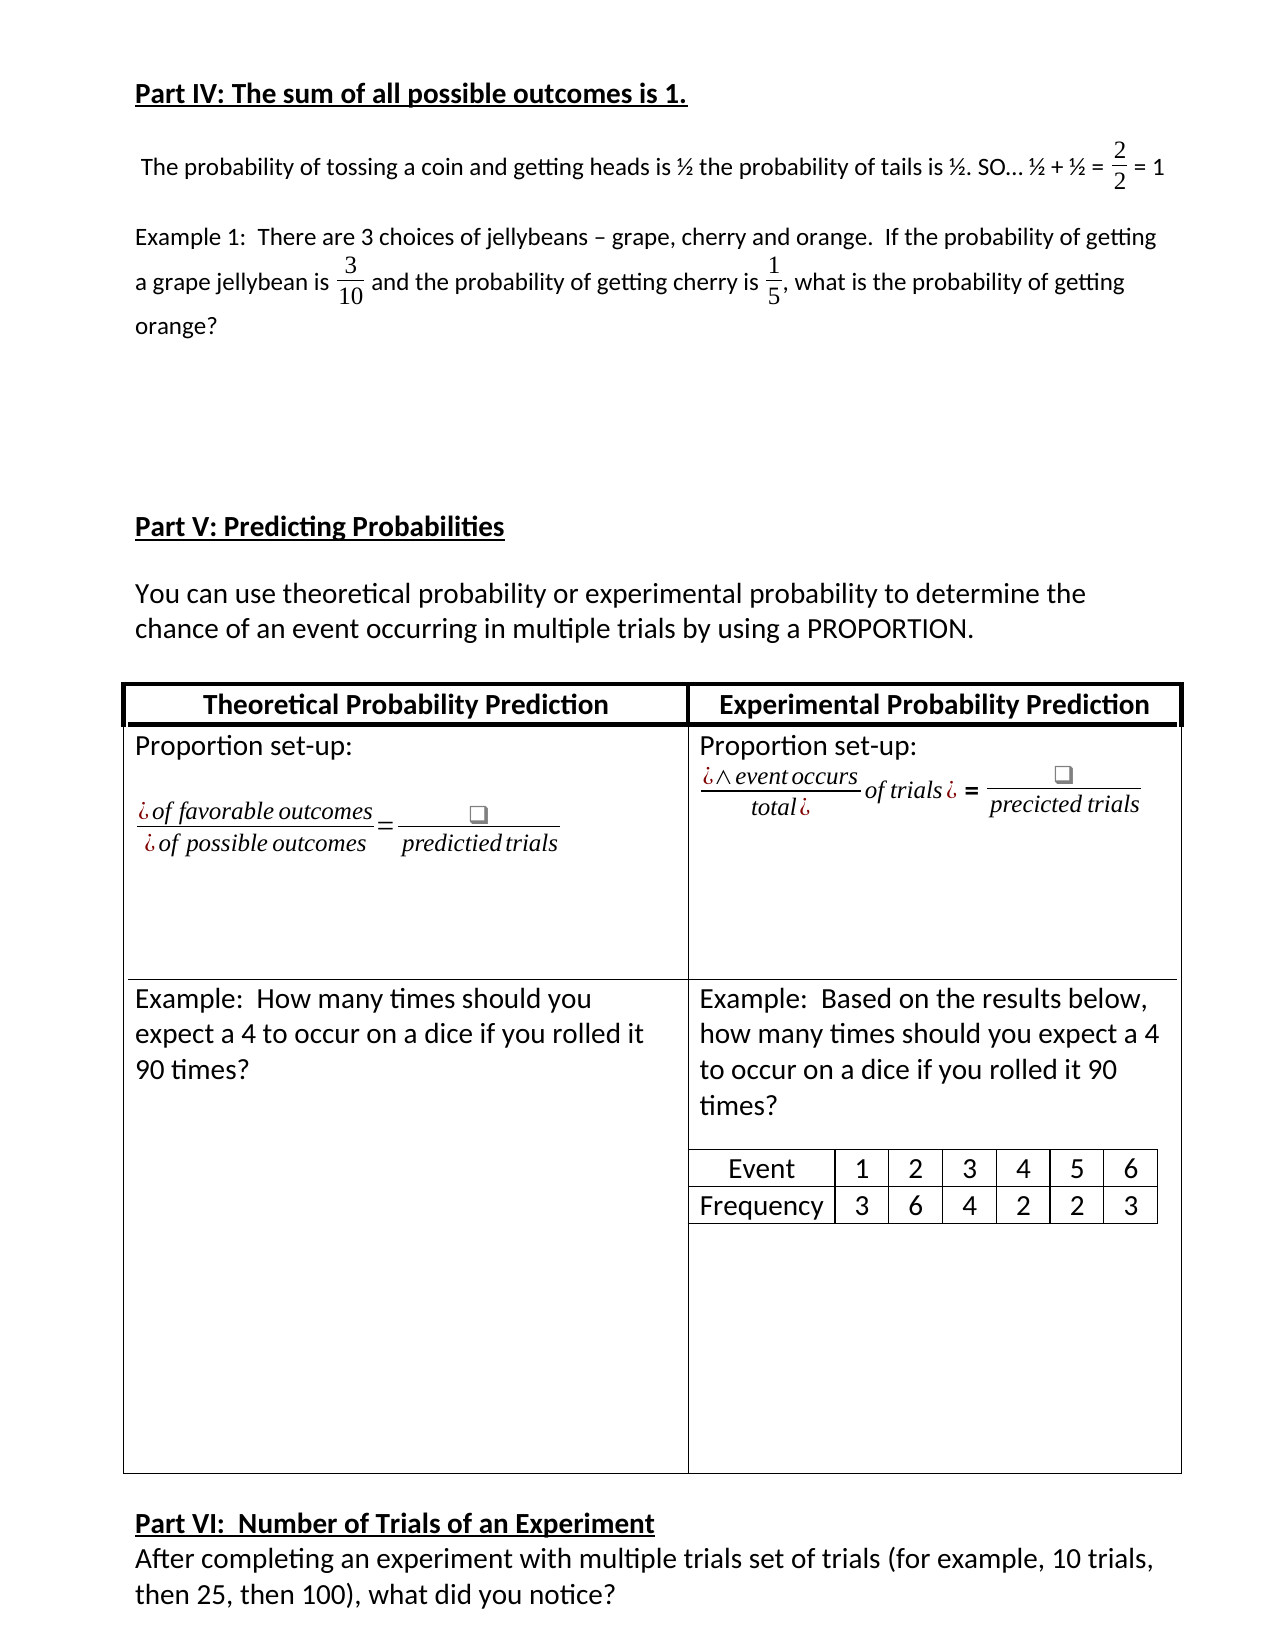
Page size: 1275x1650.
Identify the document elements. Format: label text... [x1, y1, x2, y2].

table_cell Example: Based on the results below, how many times should you expect a 4 to occur on a dice if you rolled it 90 times? [689, 979, 1181, 1473]
table_cell Proportion set-up: = [689, 722, 1181, 979]
text You can use theoretical probability or experimental probability to determine the chance of an event occurring in multiple trials by using a PROPORTION. [135, 575, 1170, 646]
text Part IV: The sum of all possible outcomes is 1. [135, 75, 1170, 111]
table_header Theoretical Probability Prediction [126, 686, 686, 722]
table_cell Example: How many times should you expect a 4 to occur on a dice if you rolled it 90 times? [124, 979, 688, 1473]
text After completing an experiment with multiple trials set of trials (for example, 10 trials, then 25, then 100), what did you notice? [135, 1540, 1170, 1612]
text The probability of tossing a coin and getting heads is ½ the probability of tails is ½. SO… ½ + ½ = = 1 [135, 137, 1170, 196]
text Part VI: Number of Trials of an Experiment [135, 1505, 1170, 1540]
text Example 1: There are 3 choices of jellybeans – grape, cherry and orange. If the probability of getting a grape jellybean is and the probability of getting cherry is , what is the probability of getting orange? [135, 221, 1170, 341]
table_cell Proportion set-up: [124, 722, 688, 979]
text Part V: Predicting Probabilities [135, 508, 1170, 544]
table_header Experimental Probability Prediction [690, 686, 1179, 722]
